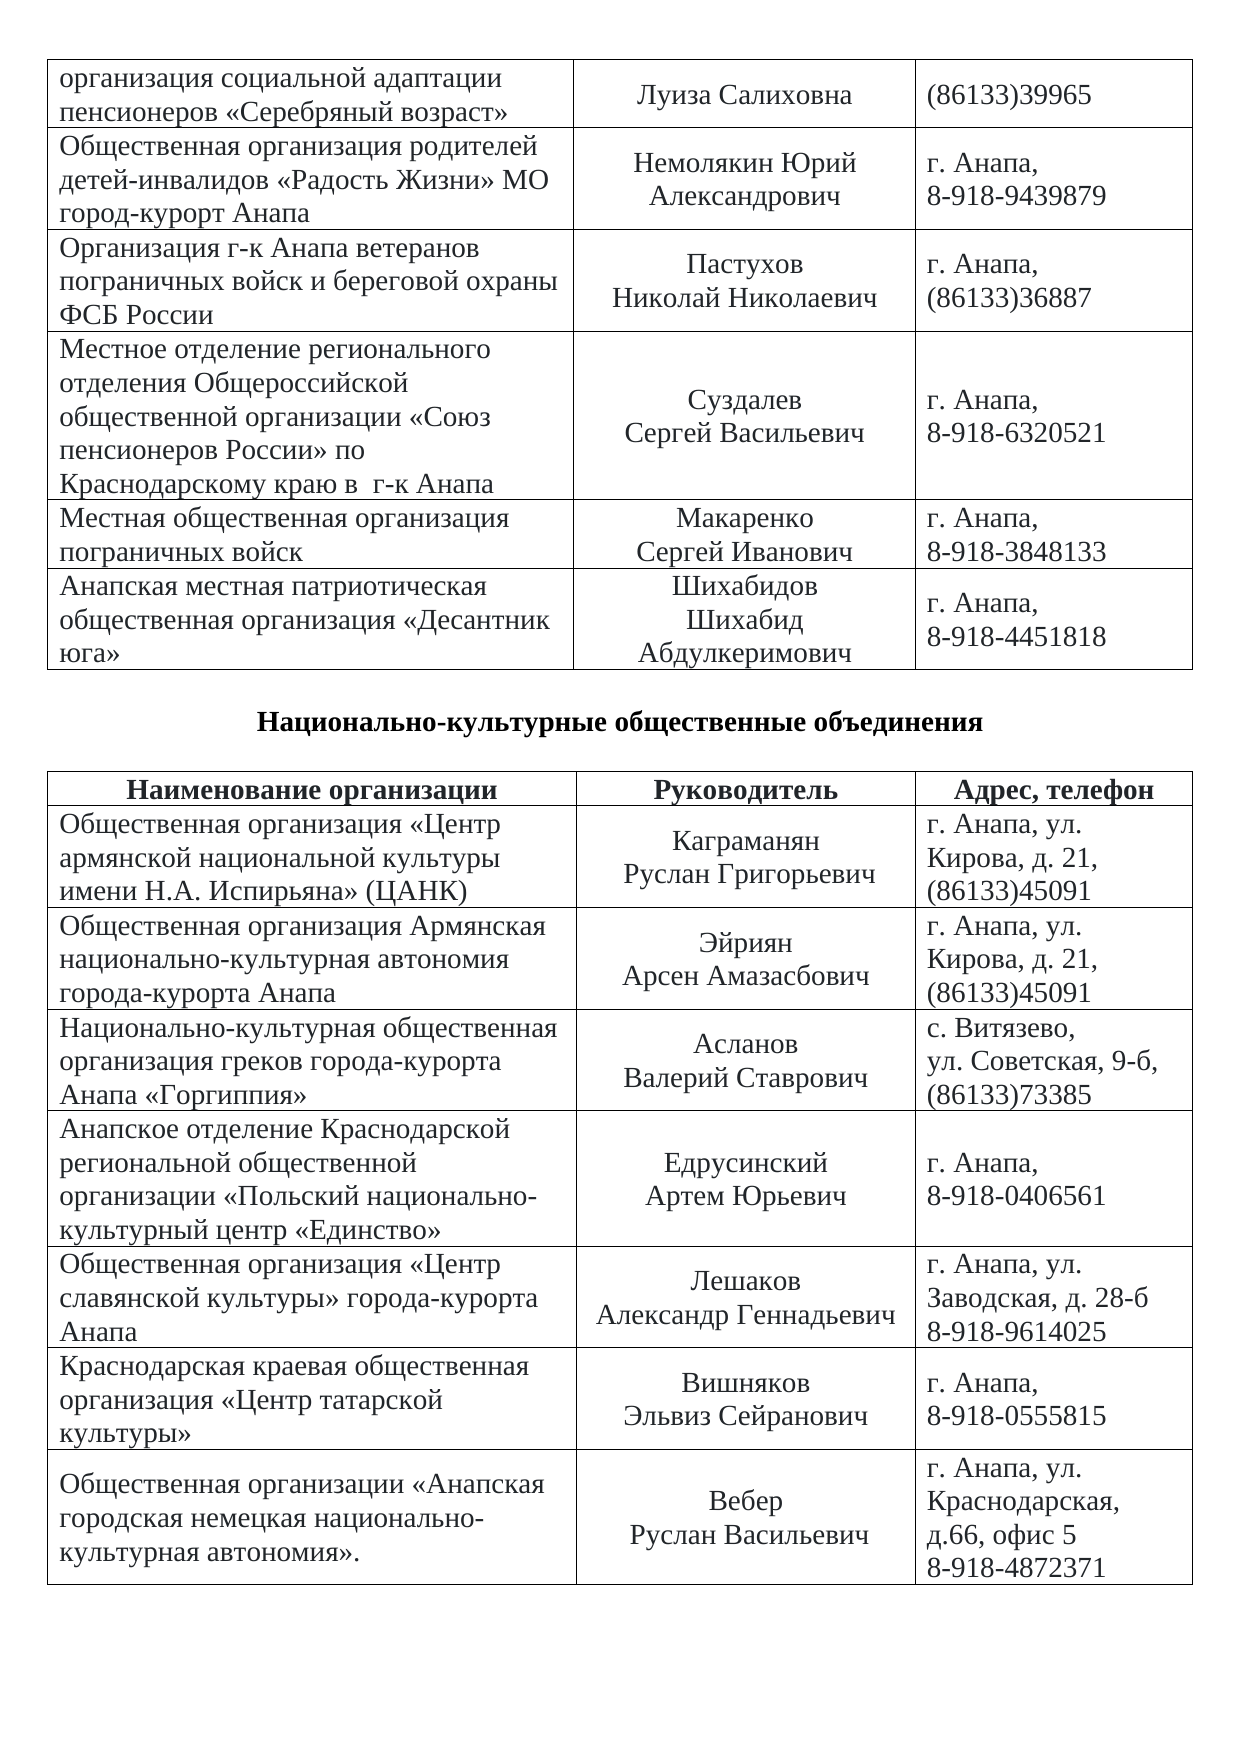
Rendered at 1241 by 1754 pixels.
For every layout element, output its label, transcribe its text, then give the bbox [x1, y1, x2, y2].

table_cell г. Анапа, (86133)36887 [916, 230, 1192, 331]
table_cell Вишняков Эльвиз Сейранович [577, 1348, 915, 1449]
table_cell г. Анапа, 8-918-9439879 [916, 128, 1192, 229]
table_cell Национально-культурная общественная организация греков города-курорта Анапа «Горгиппия» [48, 1010, 576, 1110]
table_cell Вебер Руслан Васильевич [577, 1450, 915, 1584]
table_cell Анапское отделение Краснодарской региональной общественной организации «Польский национально-культурный центр «Единство» [48, 1111, 576, 1246]
table_cell г. Анапа, 8-918-6320521 [916, 332, 1192, 499]
table_cell Общественная организация родителей детей-инвалидов «Радость Жизни» МО город-курорт Анапа [48, 128, 573, 229]
table_cell Шихабидов Шихабид Абдулкеримович [574, 569, 915, 669]
table_cell г. Анапа, ул. Кирова, д. 21, (86133)45091 [916, 806, 1192, 907]
table_header Адрес, телефон [916, 772, 1192, 805]
table_cell г. Анапа, 8-918-0406561 [916, 1111, 1192, 1246]
table_cell Местное отделение регионального отделения Общероссийской общественной организации «Союз пенсионеров России» по Краснодарскому краю в г-к Анапа [48, 332, 573, 499]
table_cell Лешаков Александр Геннадьевич [577, 1247, 915, 1347]
table_cell Организация г-к Анапа ветеранов пограничных войск и береговой охраны ФСБ России [48, 230, 573, 331]
table_cell Общественная организации «Анапская городская немецкая национально-культурная автономия». [48, 1450, 576, 1584]
table_cell Общественная организация Армянская национально-культурная автономия города-курорта Анапа [48, 908, 576, 1009]
table_cell с. Витязево, ул. Советская, 9-б, (86133)73385 [916, 1010, 1192, 1110]
table_cell Общественная организация «Центр армянской национальной культуры имени Н.А. Испирьяна» (ЦАНК) [48, 806, 576, 907]
table_cell г. Анапа, 8-918-4451818 [916, 569, 1192, 669]
table_cell г. Анапа, 8-918-3848133 [916, 500, 1192, 567]
table_cell Суздалев Сергей Васильевич [574, 332, 915, 499]
table_cell Макаренко Сергей Иванович [574, 500, 915, 567]
table_cell Немолякин Юрий Александрович [574, 128, 915, 229]
table_cell Каграманян Руслан Григорьевич [577, 806, 915, 907]
table_cell г. Анапа, 8-918-0555815 [916, 1348, 1192, 1449]
table_cell г. Анапа, ул. Краснодарская, д.66, офис 5 8-918-4872371 [916, 1450, 1192, 1584]
table_cell Анапская местная патриотическая общественная организация «Десантник юга» [48, 569, 573, 669]
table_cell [574, 60, 915, 127]
table_cell Пастухов Николай Николаевич [574, 230, 915, 331]
table_header Руководитель [577, 772, 915, 805]
table_cell Местная общественная организация пограничных войск [48, 500, 573, 567]
table_cell Едрусинский Артем Юрьевич [577, 1111, 915, 1246]
table_header Наименование организации [48, 772, 576, 805]
table_cell Краснодарская краевая общественная организация «Центр татарской культуры» [48, 1348, 576, 1449]
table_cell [916, 60, 1192, 127]
text Национально-культурные общественные объединения [59, 704, 1181, 737]
table_cell Асланов Валерий Ставрович [577, 1010, 915, 1110]
table_cell Эйриян Арсен Амазасбович [577, 908, 915, 1009]
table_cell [48, 60, 573, 127]
table_cell Общественная организация «Центр славянской культуры» города-курорта Анапа [48, 1247, 576, 1347]
table_cell г. Анапа, ул. Заводская, д. 28-б 8-918-9614025 [916, 1247, 1192, 1347]
table_cell г. Анапа, ул. Кирова, д. 21, (86133)45091 [916, 908, 1192, 1009]
